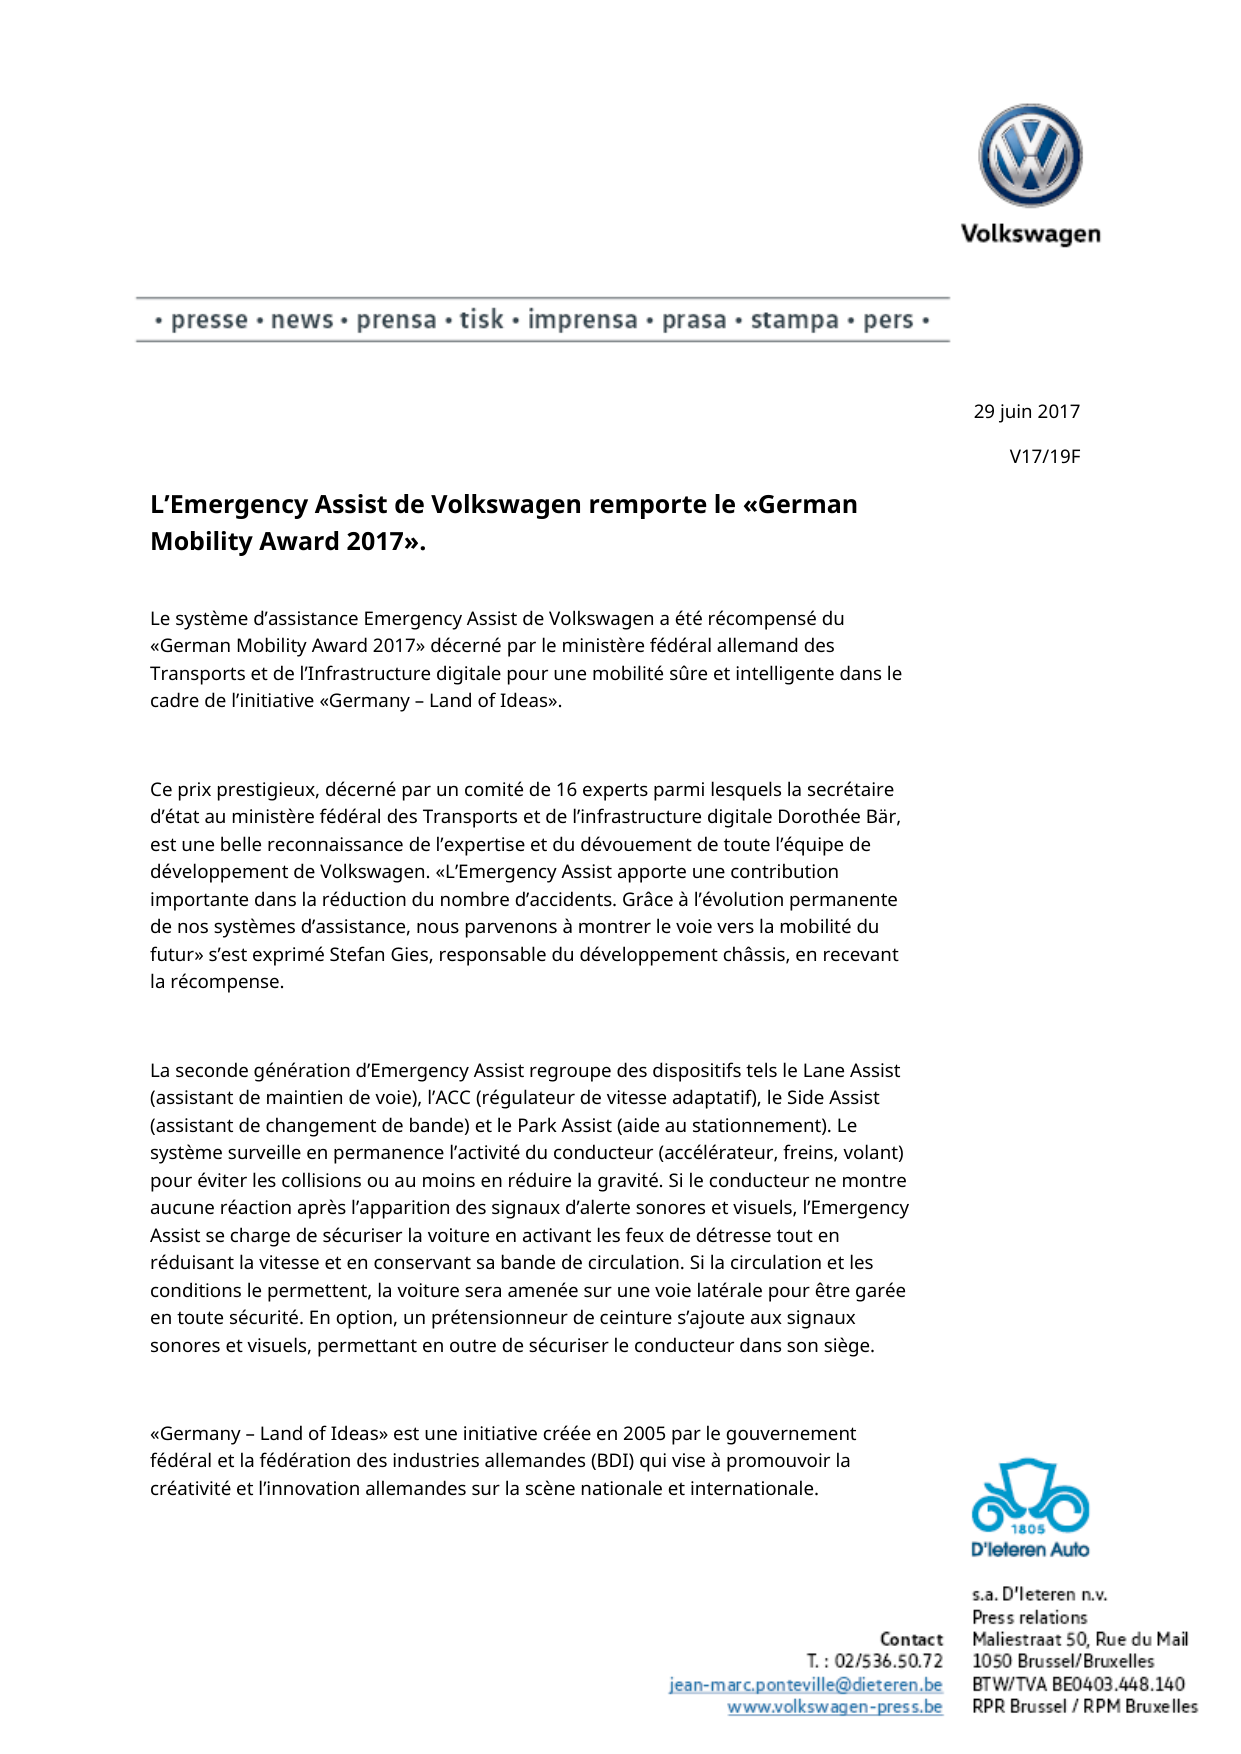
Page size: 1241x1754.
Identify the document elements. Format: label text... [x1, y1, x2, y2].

text La seconde génération d’Emergency Assist regroupe des dispositifs tels le Lane Assist (assistant de maintien de voie), l’ACC (régulateur de vitesse adaptatif), le Side Assist (assistant de changement de bande) et le Park Assist (aide au stationnement). Le système surveille en permanence l’activité du conducteur (accélérateur, freins, volant) pour éviter les collisions ou au moins en réduire la gravité. Si le conducteur ne montre aucune réaction après l’apparition des signaux d’alerte sonores et visuels, l’Emergency Assist se charge de sécuriser la voiture en activant les feux de détresse tout en réduisant la vitesse et en conservant sa bande de circulation. Si la circulation et les conditions le permettent, la voiture sera amenée sur une voie latérale pour être garée en toute sécurité. En option, un prétensionneur de ceinture s’ajoute aux signaux sonores et visuels, permettant en outre de sécuriser le conducteur dans son siège. [150, 1057, 918, 1357]
text L’Emergency Assist de Volkswagen remporte le «German Mobility Award 2017». [150, 487, 918, 558]
text Le système d’assistance Emergency Assist de Volkswagen a été récompensé du «German Mobility Award 2017» décerné par le ministère fédéral allemand des Transports et de l’Infrastructure digitale pour une mobilité sûre et intelligente dans le cadre de l’initiative «Germany – Land of Ideas». [150, 605, 918, 713]
text «Germany – Land of Ideas» est une initiative créée en 2005 par le gouvernement fédéral et la fédération des industries allemandes (BDI) qui vise à promouvoir la créativité et l’innovation allemandes sur la scène nationale et internationale. [150, 1420, 918, 1501]
text 29 juin 2017 [150, 399, 1080, 424]
picture [1, 2, 1239, 1752]
text V17/19F [150, 443, 1080, 468]
text Ce prix prestigieux, décerné par un comité de 16 experts parmi lesquels la secrétaire d’état au ministère fédéral des Transports et de l’infrastructure digitale Dorothée Bär, est une belle reconnaissance de l’expertise et du dévouement de toute l’équipe de développement de Volkswagen. «L’Emergency Assist apporte une contribution importante dans la réduction du nombre d’accidents. Grâce à l’évolution permanente de nos systèmes d’assistance, nous parvenons à montrer le voie vers la mobilité du futur» s’est exprimé Stefan Gies, responsable du développement châssis, en recevant la récompense. [150, 776, 918, 994]
